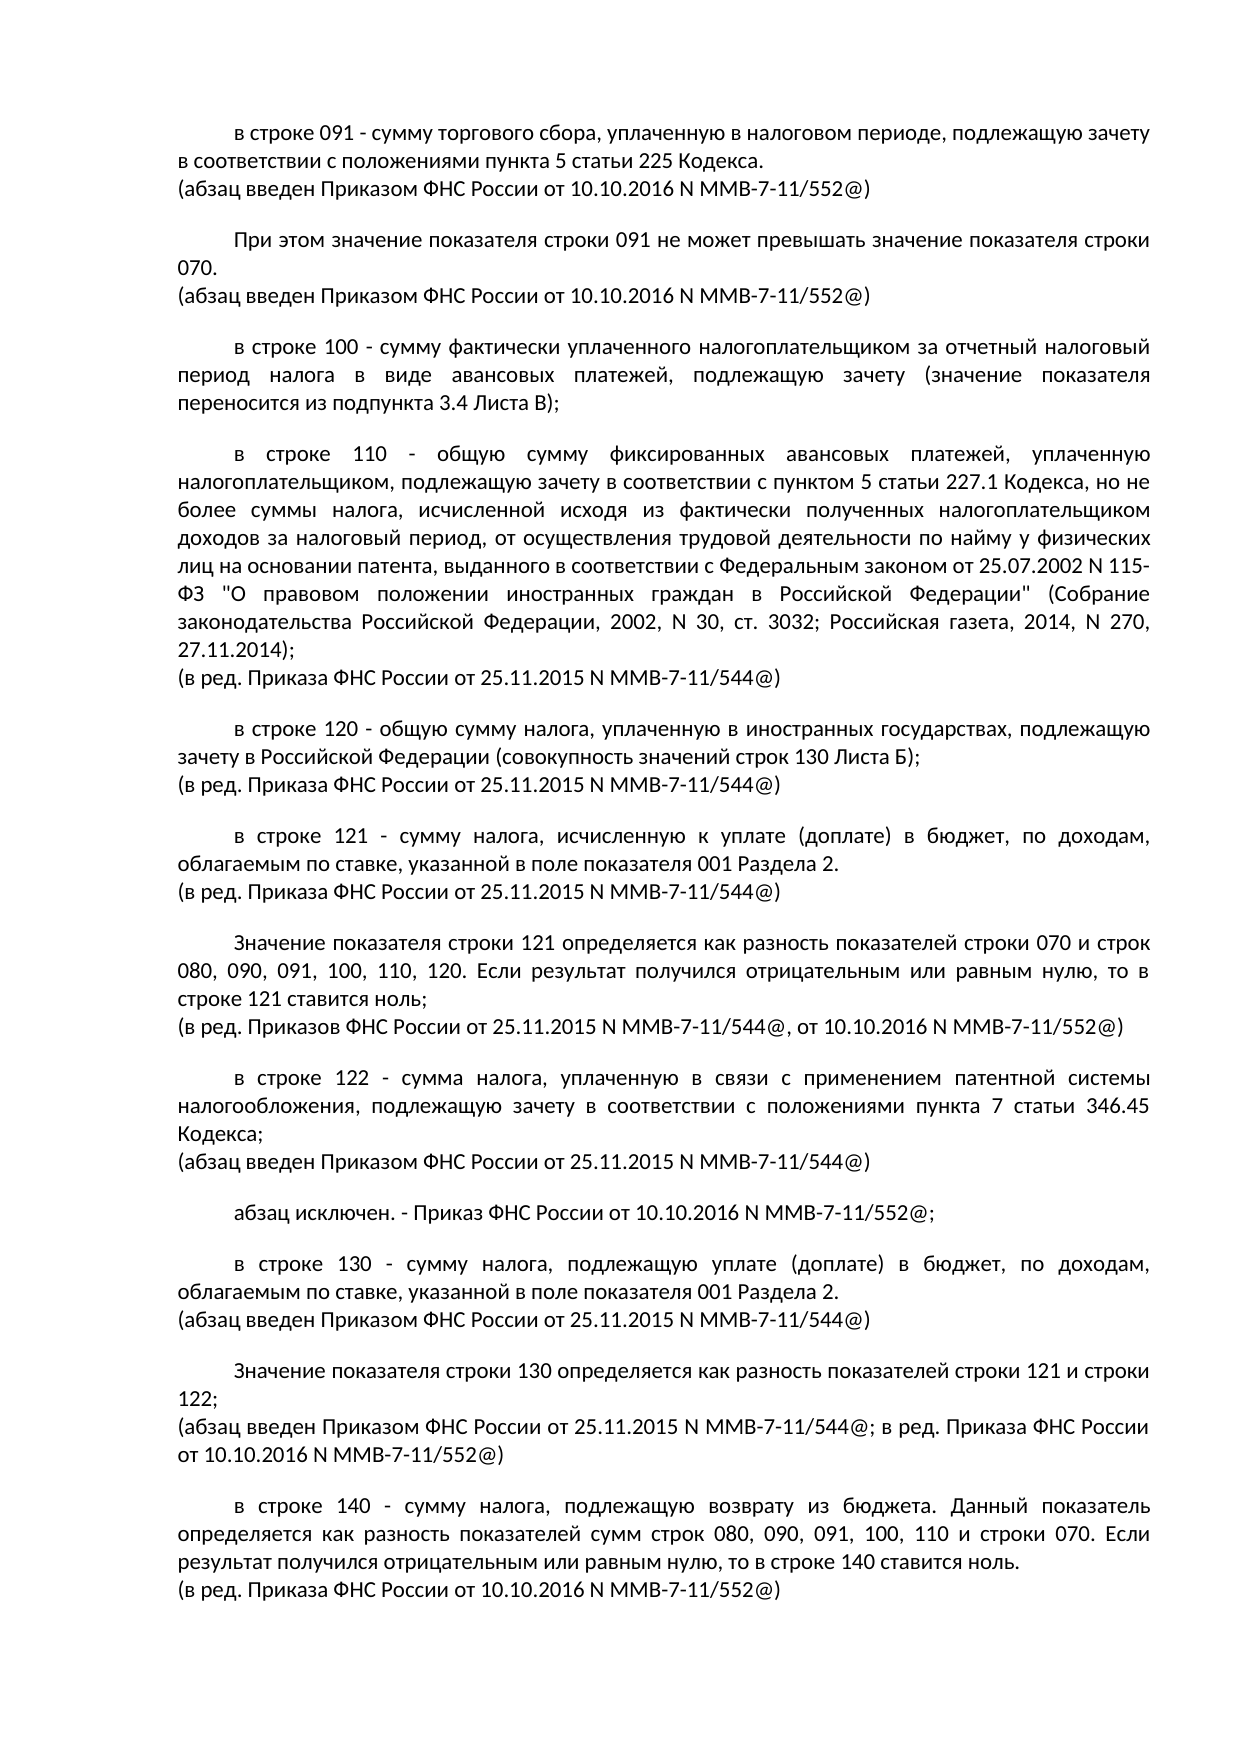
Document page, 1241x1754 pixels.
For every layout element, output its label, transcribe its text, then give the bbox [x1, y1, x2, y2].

text (абзац введен Приказом ФНС России от 10.10.2016 N ММВ-7-11/552@) [177, 174, 1152, 202]
text Значение показателя строки 130 определяется как разность показателей строки 121 и строки 122; [177, 1356, 1152, 1412]
text (абзац введен Приказом ФНС России от 25.11.2015 N ММВ-7-11/544@) [177, 1147, 1152, 1175]
text (абзац введен Приказом ФНС России от 25.11.2015 N ММВ-7-11/544@) [177, 1305, 1152, 1333]
text в строке 110 - общую сумму фиксированных авансовых платежей, уплаченную налогоплательщиком, подлежащую зачету в соответствии с пунктом 5 статьи 227.1 Кодекса, но не более суммы налога, исчисленной исходя из фактически полученных налогоплательщиком доходов за налоговый период, от осуществления трудовой деятельности по найму у физических лиц на основании патента, выданного в соответствии с Федеральным законом от 25.07.2002 N 115-ФЗ "О правовом положении иностранных граждан в Российской Федерации" (Собрание законодательства Российской Федерации, 2002, N 30, ст. 3032; Российская газета, 2014, N 270, 27.11.2014); [177, 439, 1152, 663]
text в строке 121 - сумму налога, исчисленную к уплате (доплате) в бюджет, по доходам, облагаемым по ставке, указанной в поле показателя 001 Раздела 2. [177, 821, 1152, 877]
text (в ред. Приказа ФНС России от 25.11.2015 N ММВ-7-11/544@) [177, 770, 1152, 798]
text в строке 130 - сумму налога, подлежащую уплате (доплате) в бюджет, по доходам, облагаемым по ставке, указанной в поле показателя 001 Раздела 2. [177, 1249, 1152, 1305]
text (в ред. Приказов ФНС России от 25.11.2015 N ММВ-7-11/544@, от 10.10.2016 N ММВ-7-11/552@) [177, 1012, 1152, 1040]
text При этом значение показателя строки 091 не может превышать значение показателя строки 070. [177, 225, 1152, 281]
text в строке 100 - сумму фактически уплаченного налогоплательщиком за отчетный налоговый период налога в виде авансовых платежей, подлежащую зачету (значение показателя переносится из подпункта 3.4 Листа В); [177, 332, 1152, 416]
text (в ред. Приказа ФНС России от 10.10.2016 N ММВ-7-11/552@) [177, 1575, 1152, 1603]
text (абзац введен Приказом ФНС России от 10.10.2016 N ММВ-7-11/552@) [177, 281, 1152, 309]
text в строке 120 - общую сумму налога, уплаченную в иностранных государствах, подлежащую зачету в Российской Федерации (совокупность значений строк 130 Листа Б); [177, 714, 1152, 770]
text (абзац введен Приказом ФНС России от 25.11.2015 N ММВ-7-11/544@; в ред. Приказа ФНС России от 10.10.2016 N ММВ-7-11/552@) [177, 1412, 1152, 1468]
text в строке 122 - сумма налога, уплаченную в связи с применением патентной системы налогообложения, подлежащую зачету в соответствии с положениями пункта 7 статьи 346.45 Кодекса; [177, 1063, 1152, 1147]
text (в ред. Приказа ФНС России от 25.11.2015 N ММВ-7-11/544@) [177, 877, 1152, 905]
text абзац исключен. - Приказ ФНС России от 10.10.2016 N ММВ-7-11/552@; [177, 1198, 1152, 1226]
text (в ред. Приказа ФНС России от 25.11.2015 N ММВ-7-11/544@) [177, 663, 1152, 691]
text в строке 140 - сумму налога, подлежащую возврату из бюджета. Данный показатель определяется как разность показателей сумм строк 080, 090, 091, 100, 110 и строки 070. Если результат получился отрицательным или равным нулю, то в строке 140 ставится ноль. [177, 1491, 1152, 1575]
text в строке 091 - сумму торгового сбора, уплаченную в налоговом периоде, подлежащую зачету в соответствии с положениями пункта 5 статьи 225 Кодекса. [177, 118, 1152, 174]
text Значение показателя строки 121 определяется как разность показателей строки 070 и строк 080, 090, 091, 100, 110, 120. Если результат получился отрицательным или равным нулю, то в строке 121 ставится ноль; [177, 928, 1152, 1012]
